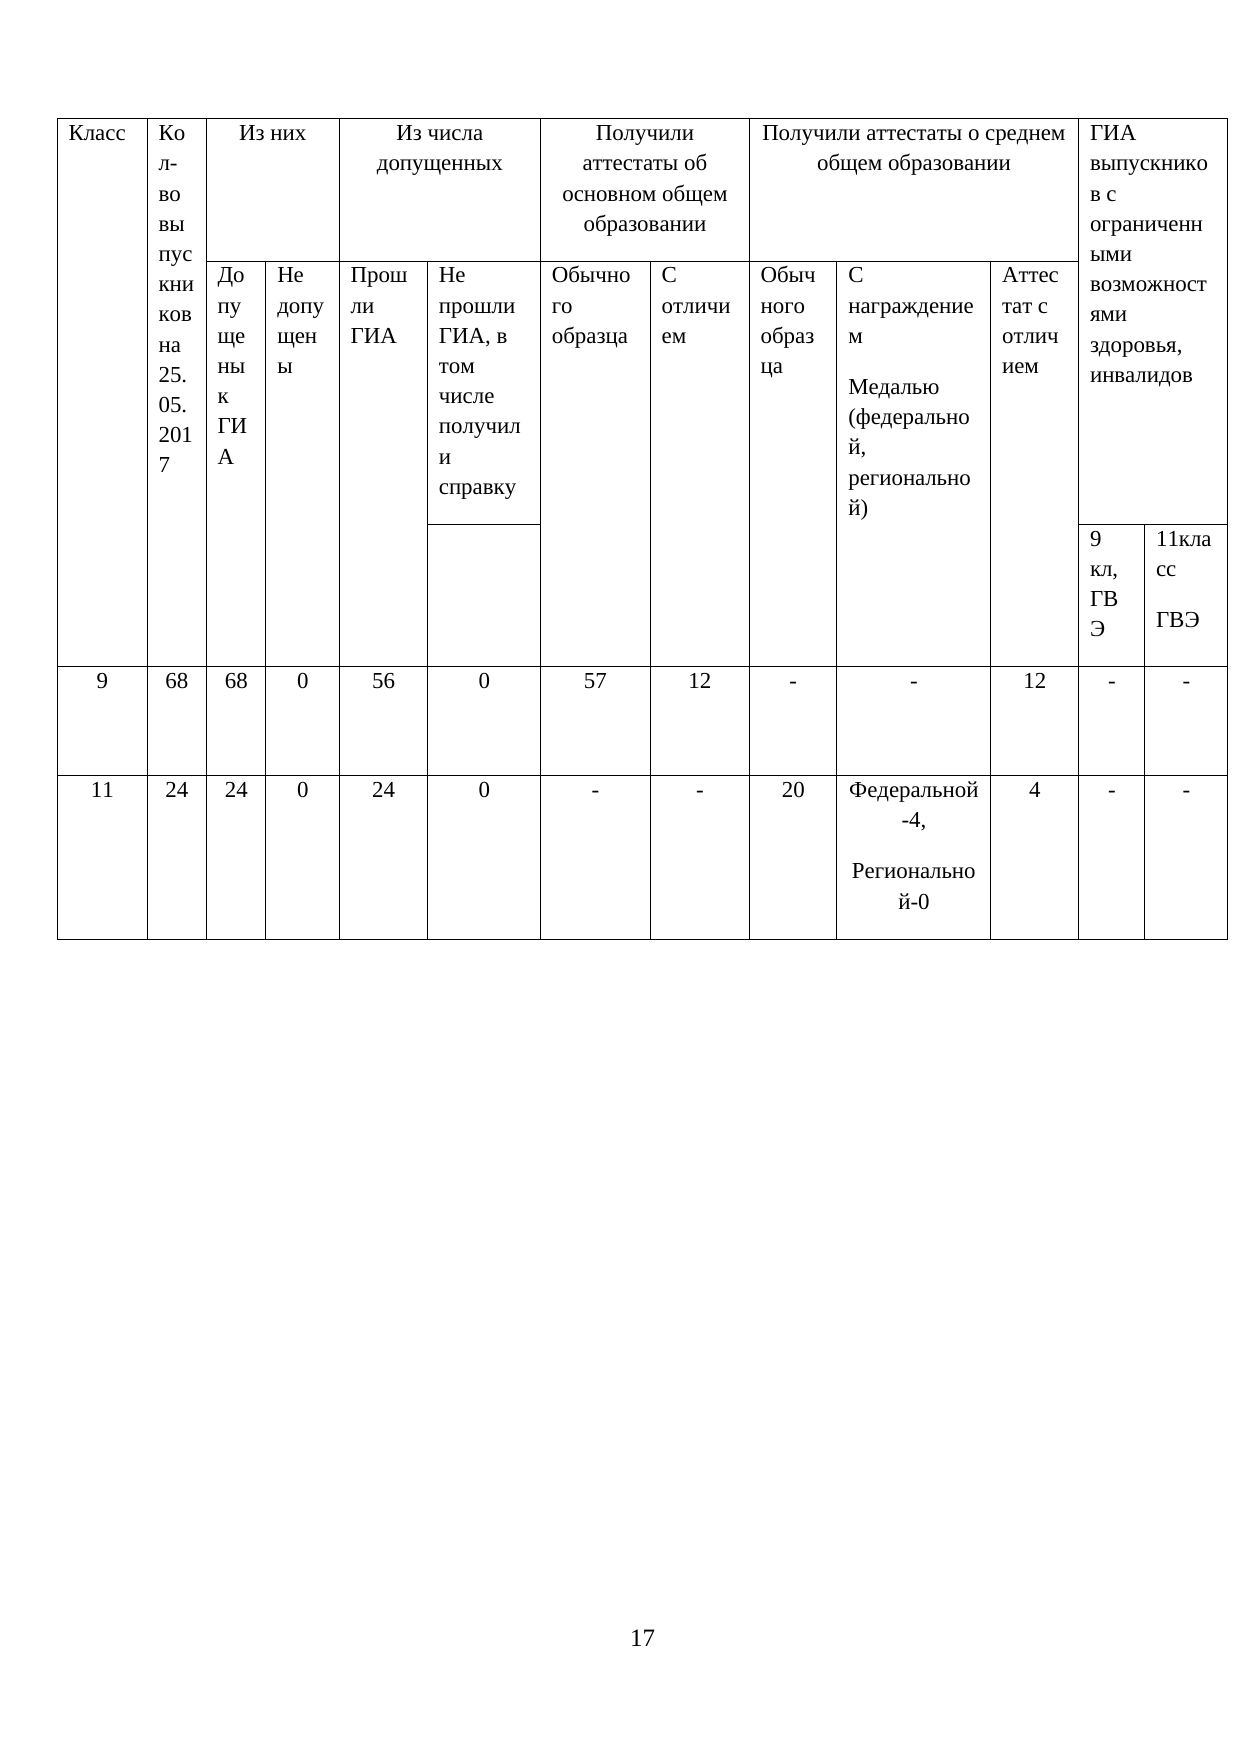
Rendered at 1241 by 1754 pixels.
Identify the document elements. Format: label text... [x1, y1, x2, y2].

table_cell 20 [750, 776, 836, 938]
table_cell 0 [266, 667, 339, 775]
table_cell 11 [58, 776, 147, 938]
table_cell 12 [991, 667, 1078, 775]
table_cell 11класс ГВЭ [1145, 525, 1227, 666]
table_cell 68 [148, 667, 206, 775]
table_cell 9 [58, 667, 147, 775]
table_cell 24 [340, 776, 427, 938]
table_cell - [541, 776, 650, 938]
table_cell Обычного образца [541, 262, 650, 666]
table_cell - [1079, 776, 1144, 938]
table_cell Обычного образца [750, 262, 836, 666]
table_header Кол-во выпускников на 25.05.2017 [148, 119, 206, 666]
table_cell 0 [428, 776, 540, 938]
table_cell Федеральной-4, Региональной-0 [837, 776, 990, 938]
table_header Из числа допущенных [340, 119, 540, 261]
table_cell 24 [148, 776, 206, 938]
table_cell - [750, 667, 836, 775]
table_cell - [1079, 667, 1144, 775]
table_cell Допущены к ГИА [207, 262, 265, 666]
table_cell - [1145, 667, 1227, 775]
table_cell 24 [207, 776, 265, 938]
table_cell 56 [340, 667, 427, 775]
table_cell 9 кл, ГВЭ [1079, 525, 1144, 666]
table_cell 12 [651, 667, 749, 775]
table_header Получили аттестаты о среднем общем образовании [750, 119, 1078, 261]
table_cell 4 [991, 776, 1078, 938]
table_cell Аттестат с отличием [991, 262, 1078, 666]
table_cell Не прошли ГИА, в том числе получили справку [428, 262, 540, 524]
table_cell 68 [207, 667, 265, 775]
table_cell - [837, 667, 990, 775]
table_header Из них [207, 119, 339, 261]
table_header Класс [58, 119, 147, 666]
table_cell - [651, 776, 749, 938]
table_cell 57 [541, 667, 650, 775]
table_header Получили аттестаты об основном общем образовании [541, 119, 749, 261]
table_cell Не допущены [266, 262, 339, 666]
table_cell - [1145, 776, 1227, 938]
table_cell 0 [428, 667, 540, 775]
table_header ГИА выпускников с ограниченными возможностями здоровья, инвалидов [1079, 119, 1227, 524]
table_cell Прошли ГИА [340, 262, 427, 666]
table_cell [428, 525, 540, 666]
table_cell С отличием [651, 262, 749, 666]
table_cell С награждением Медалью (федеральной, региональной) [837, 262, 990, 666]
table_cell 0 [266, 776, 339, 938]
